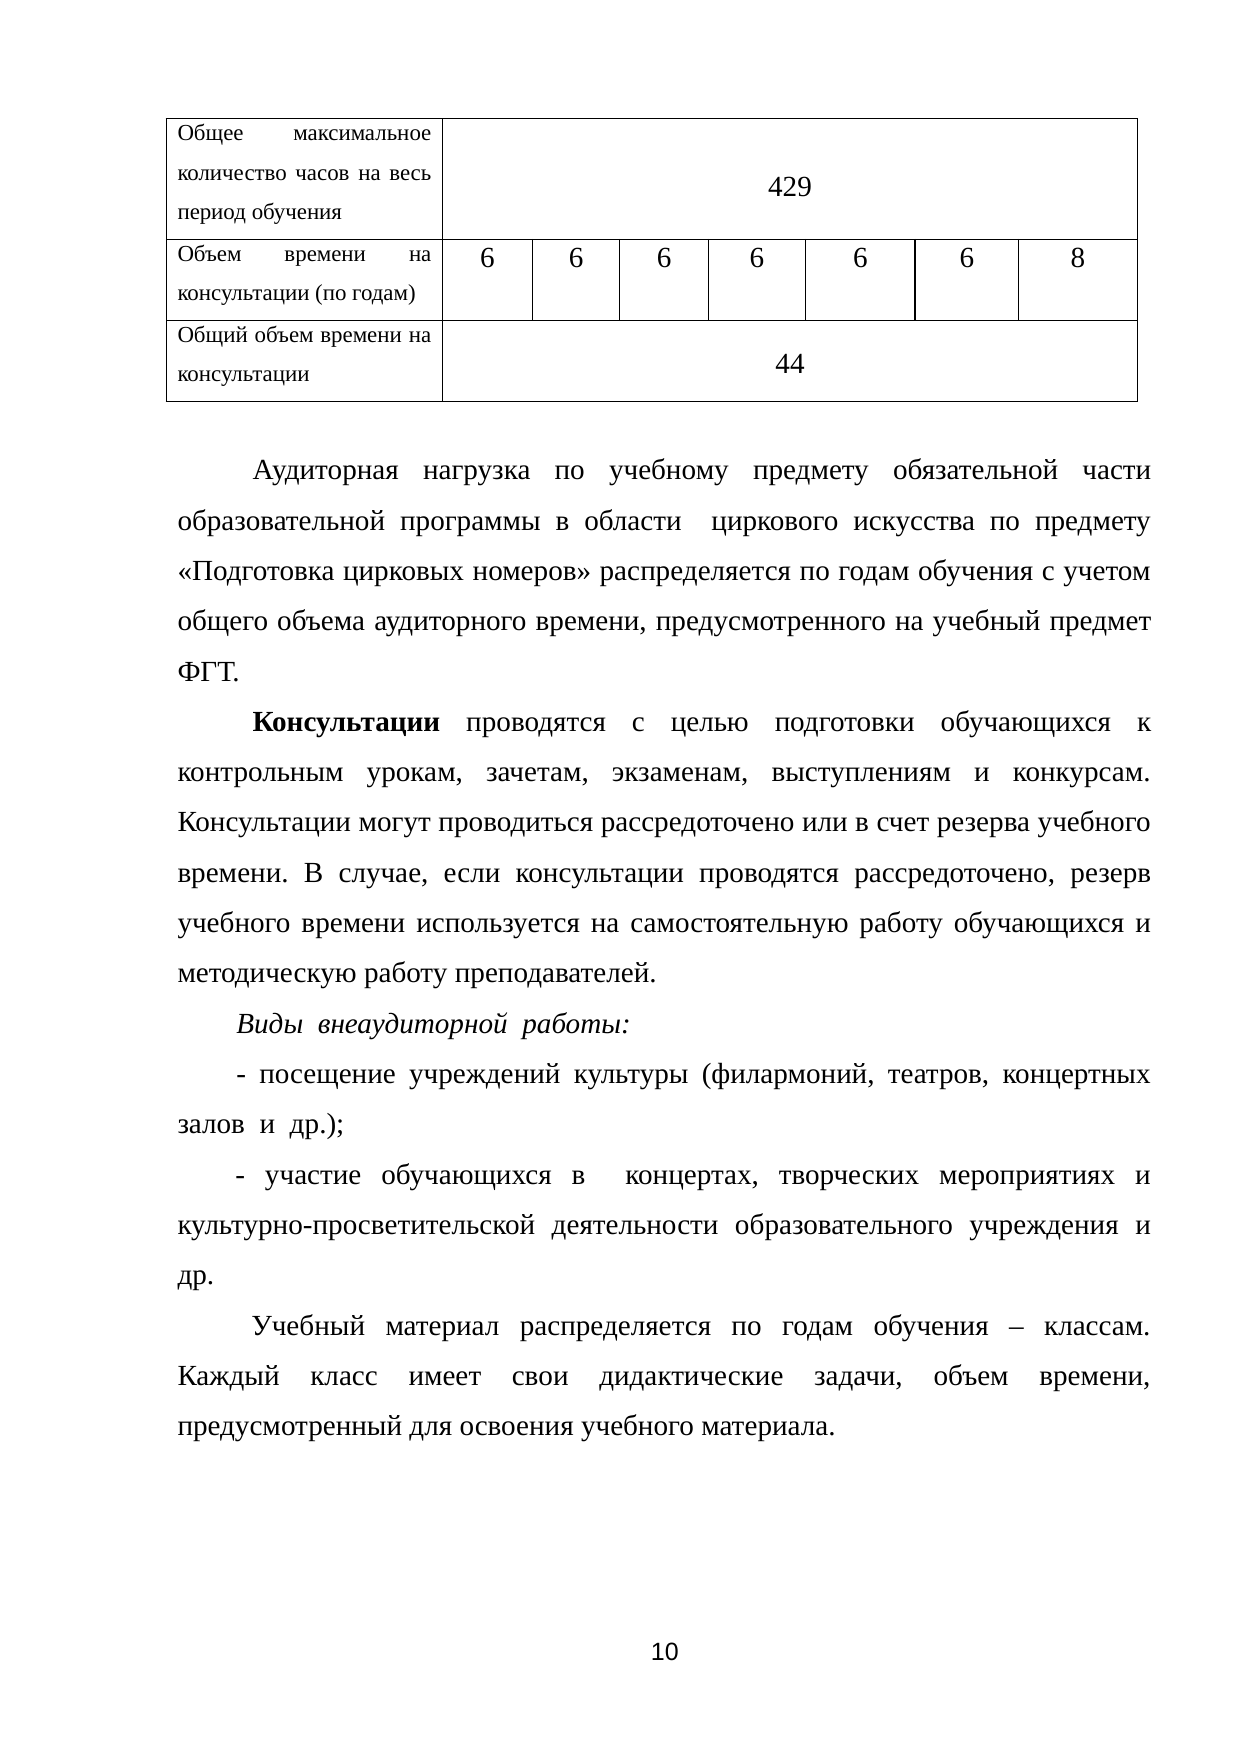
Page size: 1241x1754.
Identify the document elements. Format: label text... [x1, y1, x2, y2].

text - посещение учреждений культуры (филармоний, театров, концертных залов и др.); [177, 1056, 1152, 1140]
table_cell 429 [443, 119, 1137, 239]
table_cell Объем времени на консультации (по годам) [167, 240, 442, 320]
table_cell 6 [533, 240, 619, 320]
text Учебный материал распределяется по годам обучения – классам. Каждый класс имеет свои дидактические задачи, объем времени, предусмотренный для освоения учебного материала. [177, 1308, 1152, 1442]
table_cell 6 [443, 240, 532, 320]
table_cell 8 [1019, 240, 1137, 320]
table_cell 44 [443, 321, 1137, 401]
text - участие обучающихся в концертах, творческих мероприятиях и культурно-просветительской деятельности образовательного учреждения и др. [177, 1157, 1152, 1291]
table_cell Общий объем времени на консультации [167, 321, 442, 401]
table_cell Общее максимальное количество часов на весь период обучения [167, 119, 442, 239]
text Консультации проводятся с целью подготовки обучающихся к контрольным урокам, зачетам, экзаменам, выступлениям и конкурсам. Консультации могут проводиться рассредоточено или в счет резерва учебного времени. В случае, если консультации проводятся рассредоточено, резерв учебного времени используется на самостоятельную работу обучающихся и методическую работу преподавателей. [177, 704, 1152, 989]
table_cell 6 [709, 240, 805, 320]
text Виды внеаудиторной работы: [177, 1006, 1152, 1039]
table_cell 6 [806, 240, 914, 320]
table_cell 6 [916, 240, 1018, 320]
table_cell 6 [620, 240, 708, 320]
text Аудиторная нагрузка по учебному предмету обязательной части образовательной программы в области циркового искусства по предмету «Подготовка цирковых номеров» распределяется по годам обучения с учетом общего объема аудиторного времени, предусмотренного на учебный предмет ФГТ. [177, 452, 1152, 687]
